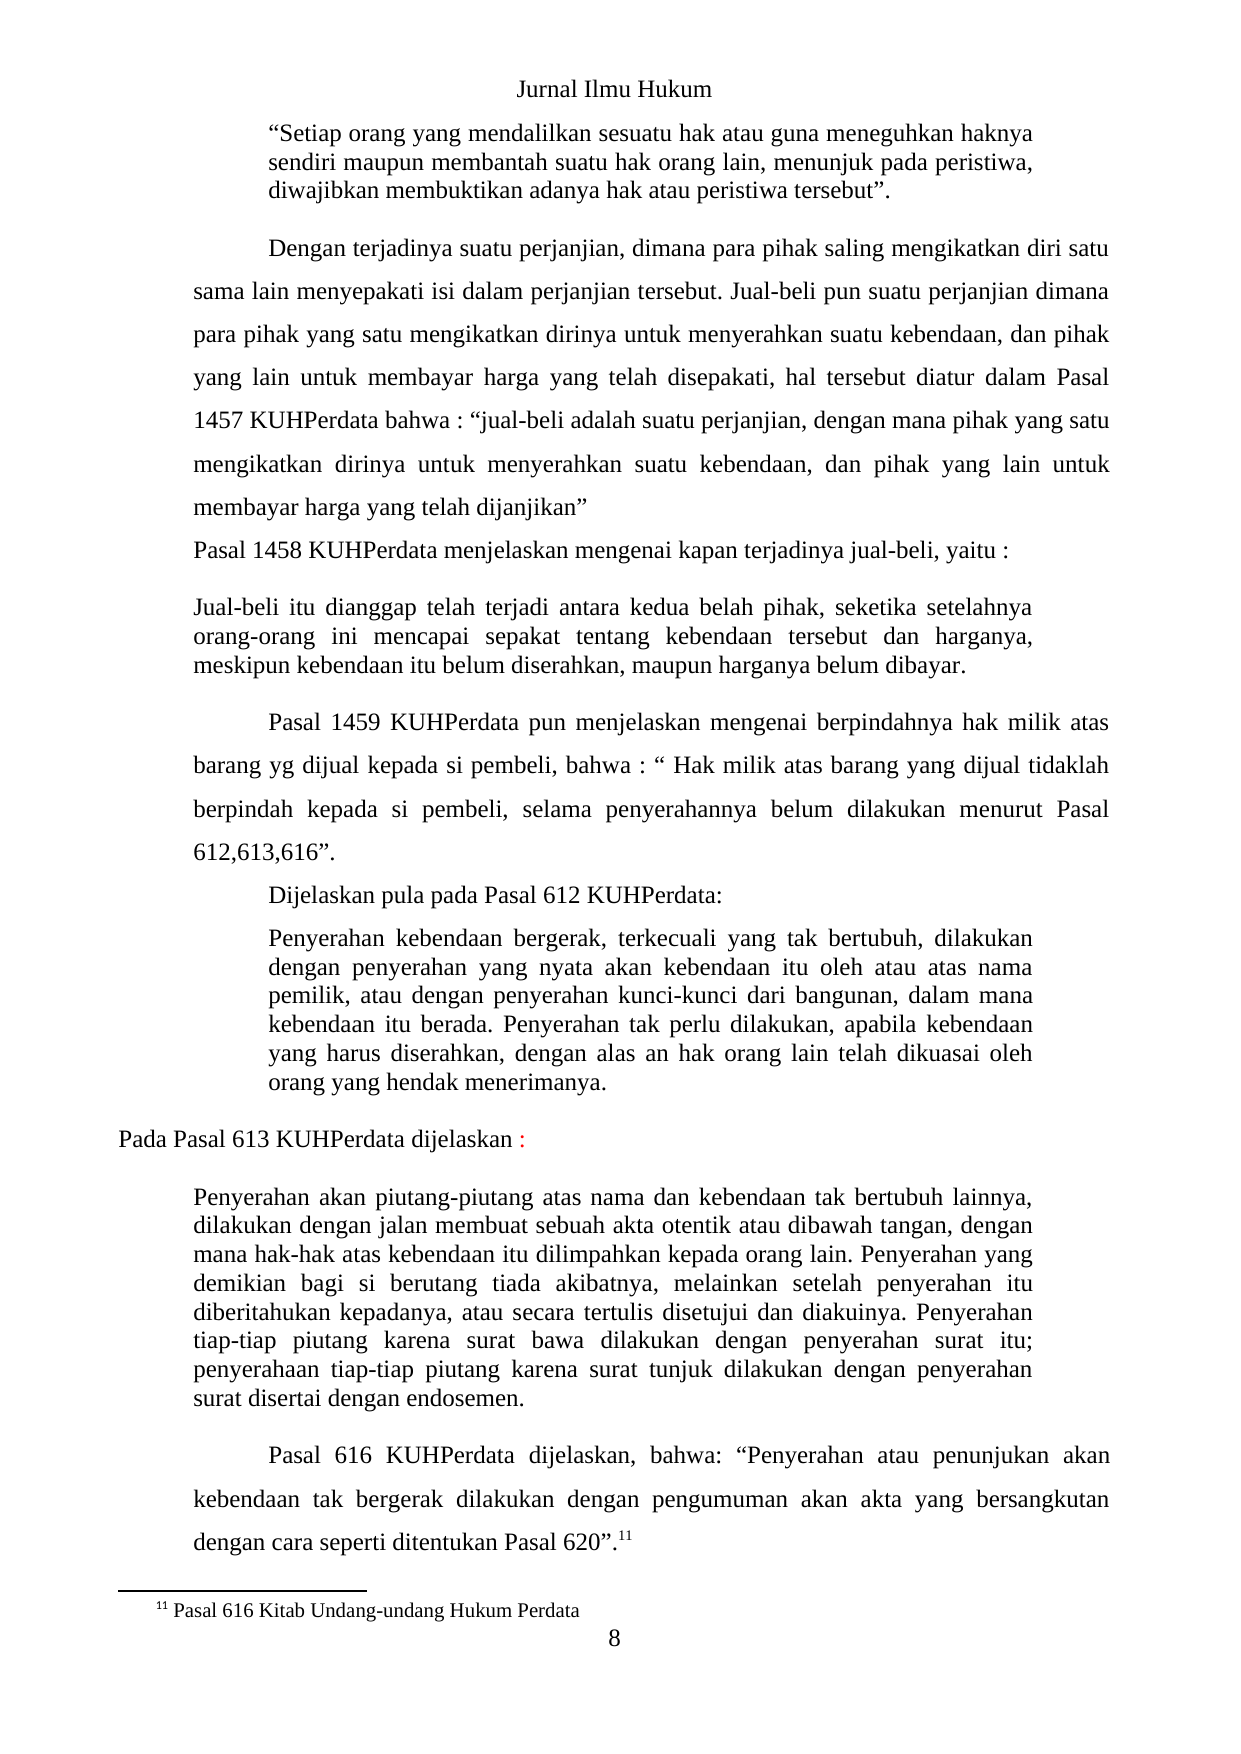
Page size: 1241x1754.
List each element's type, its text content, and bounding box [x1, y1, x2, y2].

text Penyerahan akan piutang-piutang atas nama dan kebendaan tak bertubuh lainnya, dilakukan dengan jalan membuat sebuah akta otentik atau dibawah tangan, dengan mana hak-hak atas kebendaan itu dilimpahkan kepada orang lain. Penyerahan yang demikian bagi si berutang tiada akibatnya, melainkan setelah penyerahan itu diberitahukan kepadanya, atau secara tertulis disetujui dan diakuinya. Penyerahan tiap-tiap piutang karena surat bawa dilakukan dengan penyerahan surat itu; penyerahaan tiap-tiap piutang karena surat tunjuk dilakukan dengan penyerahan surat disertai dengan endosemen. [193, 1182, 1033, 1412]
text Dijelaskan pula pada Pasal 612 KUHPerdata: [118, 880, 1110, 909]
text Pasal 1458 KUHPerdata menjelaskan mengenai kapan terjadinya jual-beli, yaitu : [118, 535, 1110, 564]
text Pasal 616 KUHPerdata dijelaskan, bahwa: “Penyerahan atau penunjukan akan kebendaan tak bergerak dilakukan dengan pengumuman akan akta yang bersangkutan dengan cara seperti ditentukan Pasal 620”. [193, 1441, 1110, 1556]
text Dengan terjadinya suatu perjanjian, dimana para pihak saling mengikatkan diri satu sama lain menyepakati isi dalam perjanjian tersebut. Jual-beli pun suatu perjanjian dimana para pihak yang satu mengikatkan dirinya untuk menyerahkan suatu kebendaan, dan pihak yang lain untuk membayar harga yang telah disepakati, hal tersebut diatur dalam Pasal 1457 KUHPerdata bahwa : “jual-beli adalah suatu perjanjian, dengan mana pihak yang satu mengikatkan dirinya untuk menyerahkan suatu kebendaan, dan pihak yang lain untuk membayar harga yang telah dijanjikan” [193, 233, 1110, 521]
text “Setiap orang yang mendalilkan sesuatu hak atau guna meneguhkan haknya sendiri maupun membantah suatu hak orang lain, menunjuk pada peristiwa, diwajibkan membuktikan adanya hak atau peristiwa tersebut”. [268, 118, 1033, 204]
text Jual-beli itu dianggap telah terjadi antara kedua belah pihak, seketika setelahnya orang-orang ini mencapai sepakat tentang kebendaan tersebut dan harganya, meskipun kebendaan itu belum diserahkan, maupun harganya belum dibayar. [193, 592, 1033, 679]
text Pasal 1459 KUHPerdata pun menjelaskan mengenai berpindahnya hak milik atas barang yg dijual kepada si pembeli, bahwa : “ Hak milik atas barang yang dijual tidaklah berpindah kepada si pembeli, selama penyerahannya belum dilakukan menurut Pasal 612,613,616”. [193, 707, 1110, 866]
text Pada Pasal 613 KUHPerdata dijelaskan : [118, 1124, 1110, 1153]
text Penyerahan kebendaan bergerak, terkecuali yang tak bertubuh, dilakukan dengan penyerahan yang nyata akan kebendaan itu oleh atau atas nama pemilik, atau dengan penyerahan kunci-kunci dari bangunan, dalam mana kebendaan itu berada. Penyerahan tak perlu dilakukan, apabila kebendaan yang harus diserahkan, dengan alas an hak orang lain telah dikuasai oleh orang yang hendak menerimanya. [268, 923, 1033, 1096]
